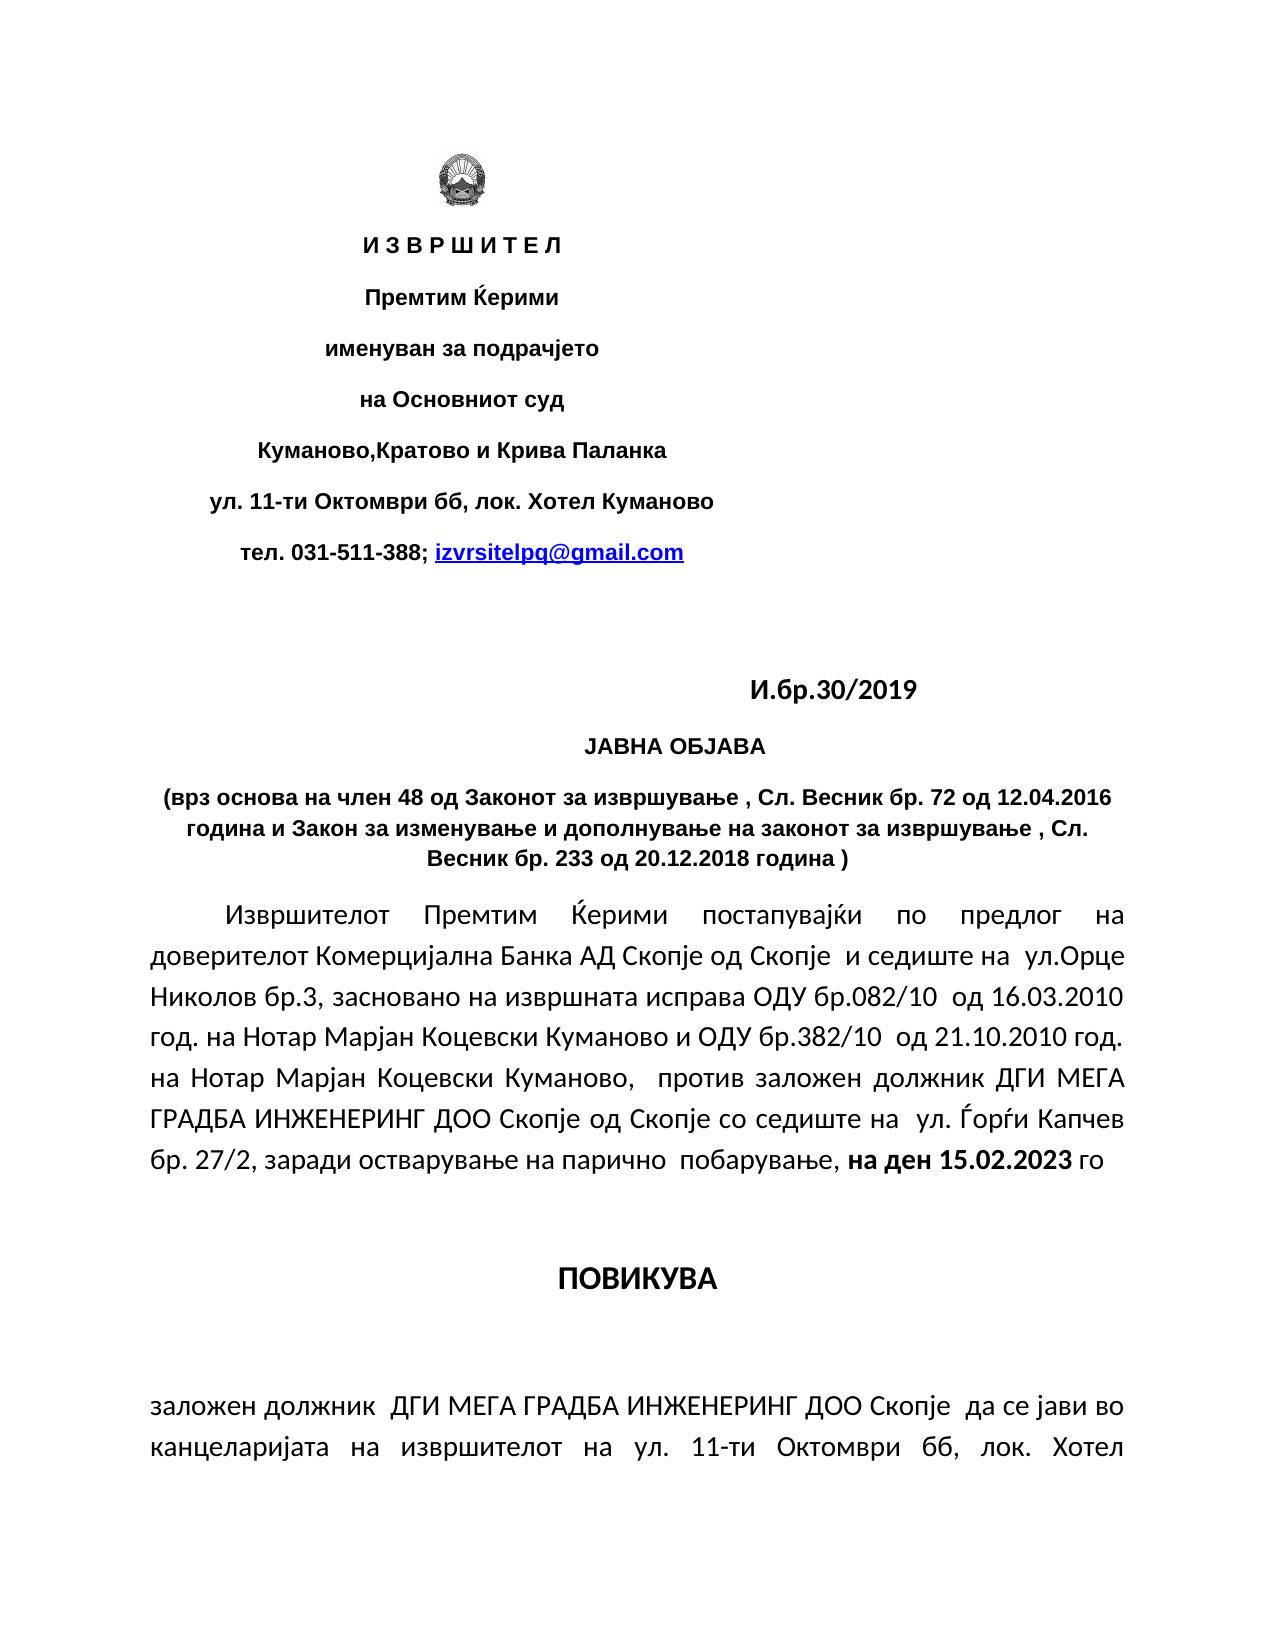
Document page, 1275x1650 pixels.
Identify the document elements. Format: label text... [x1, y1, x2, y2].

table_cell именуван за подрачјето [139, 335, 785, 386]
text И.бр.30/2019 [675, 638, 1125, 707]
table_cell на Основниот суд [139, 386, 785, 437]
table_cell И З В Р Ш И Т Е Л [139, 233, 785, 283]
table_cell Премтим Ќерими [139, 284, 785, 334]
text Извршителот Премтим Ќерими постапувајќи по предлог на доверителот Комерцијална Банка АД Скопје од Скопје и седиште на ул.Орце Николов бр.3, засновано на извршната исправа ОДУ бр.082/10 од 16.03.2010 год. на Нотар Марјан Коцевски Куманово и ОДУ бр.382/10 од 21.10.2010 год. на Нотар Марјан Коцевски Куманово, против заложен должник ДГИ МЕГА ГРАДБА ИНЖЕНЕРИНГ ДОО Скопје од Скопје со седиште на ул. Ѓорѓи Капчев бр. 27/2, заради остварување на парично побарување, на ден 15.02.2023 го [150, 896, 1125, 1177]
text ЈАВНА ОБЈАВА [150, 733, 1125, 759]
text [150, 1387, 1125, 1463]
text ПОВИКУВА [150, 1257, 1125, 1298]
text (врз основа на член 48 од Законот за извршување , Сл. Весник бр. 72 од 12.04.2016 година и Закон за изменување и дополнување на законот за извршување , Сл. Весник бр. 233 од 20.12.2018 година ) [150, 784, 1125, 871]
table_cell Куманово,Кратово и Крива Паланка [139, 437, 785, 488]
table_cell тел. 031-511-388; izvrsitelpq@gmail.com [139, 539, 785, 590]
table_header [139, 150, 785, 232]
table_cell ул. 11-ти Октомври бб, лок. Хотел Куманово [139, 488, 785, 539]
